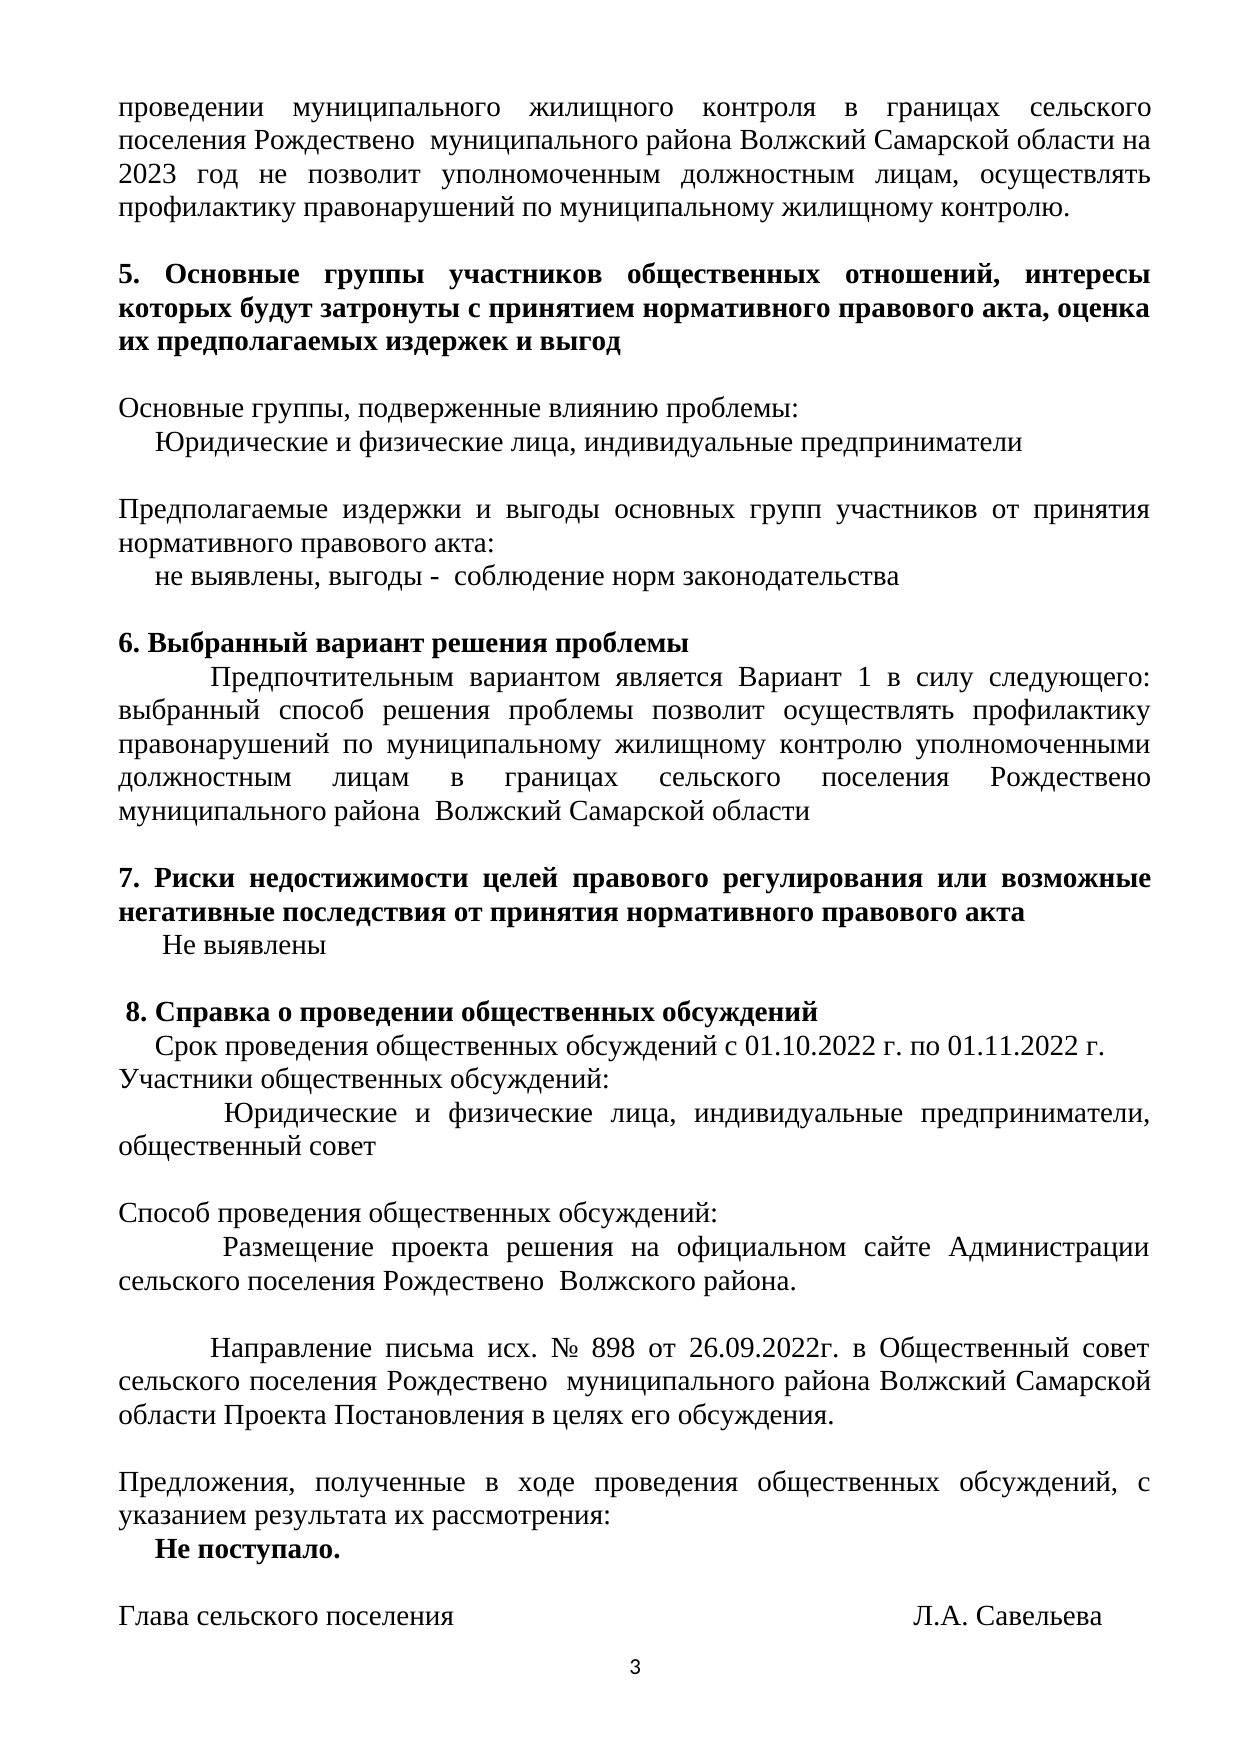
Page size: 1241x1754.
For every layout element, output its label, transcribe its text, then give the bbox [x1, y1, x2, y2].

text не выявлены, выгоды - соблюдение норм законодательства [118, 558, 1152, 592]
text 8. Справка о проведении общественных обсуждений [118, 994, 1152, 1028]
text Предложения, полученные в ходе проведения общественных обсуждений, с указанием результата их рассмотрения: [118, 1464, 1152, 1531]
text Не выявлены [118, 927, 1152, 961]
title Предпочтительным вариантом является Вариант 1 в силу следующего: выбранный способ решения проблемы позволит осуществлять профилактику правонарушений по муниципальному жилищному контролю уполномоченными должностным лицам в границах сельского поселения Рождествено муниципального района Волжский Самарской области [118, 659, 1152, 827]
text Основные группы, подверженные влиянию проблемы: [118, 391, 1152, 424]
text Предполагаемые издержки и выгоды основных групп участников от принятия нормативного правового акта: [118, 491, 1152, 558]
text Юридические и физические лица, индивидуальные предприниматели, общественный совет [118, 1095, 1152, 1162]
text 6. Выбранный вариант решения проблемы [118, 625, 1152, 659]
text Направление письма исх. № 898 от 26.09.2022г. в Общественный совет сельского поселения Рождествено муниципального района Волжский Самарской области Проекта Постановления в целях его обсуждения. [118, 1330, 1152, 1430]
text Срок проведения общественных обсуждений с 01.10.2022 г. по 01.11.2022 г. [118, 1028, 1152, 1061]
text Размещение проекта решения на официальном сайте Администрации сельского поселения Рождествено Волжского района. [118, 1229, 1152, 1296]
text 7. Риски недостижимости целей правового регулирования или возможные негативные последствия от принятия нормативного правового акта [118, 860, 1152, 927]
text Участники общественных обсуждений: [118, 1061, 1152, 1095]
text Глава сельского поселения Л.А. Савельева [118, 1598, 1152, 1632]
text Юридические и физические лица, индивидуальные предприниматели [118, 424, 1152, 458]
title 5. Основные группы участников общественных отношений, интересы которых будут затронуты с принятием нормативного правового акта, оценка их предполагаемых издержек и выгод [118, 256, 1152, 357]
text Способ проведения общественных обсуждений: [118, 1196, 1152, 1229]
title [118, 89, 1152, 223]
text Не поступало. [118, 1531, 1152, 1564]
